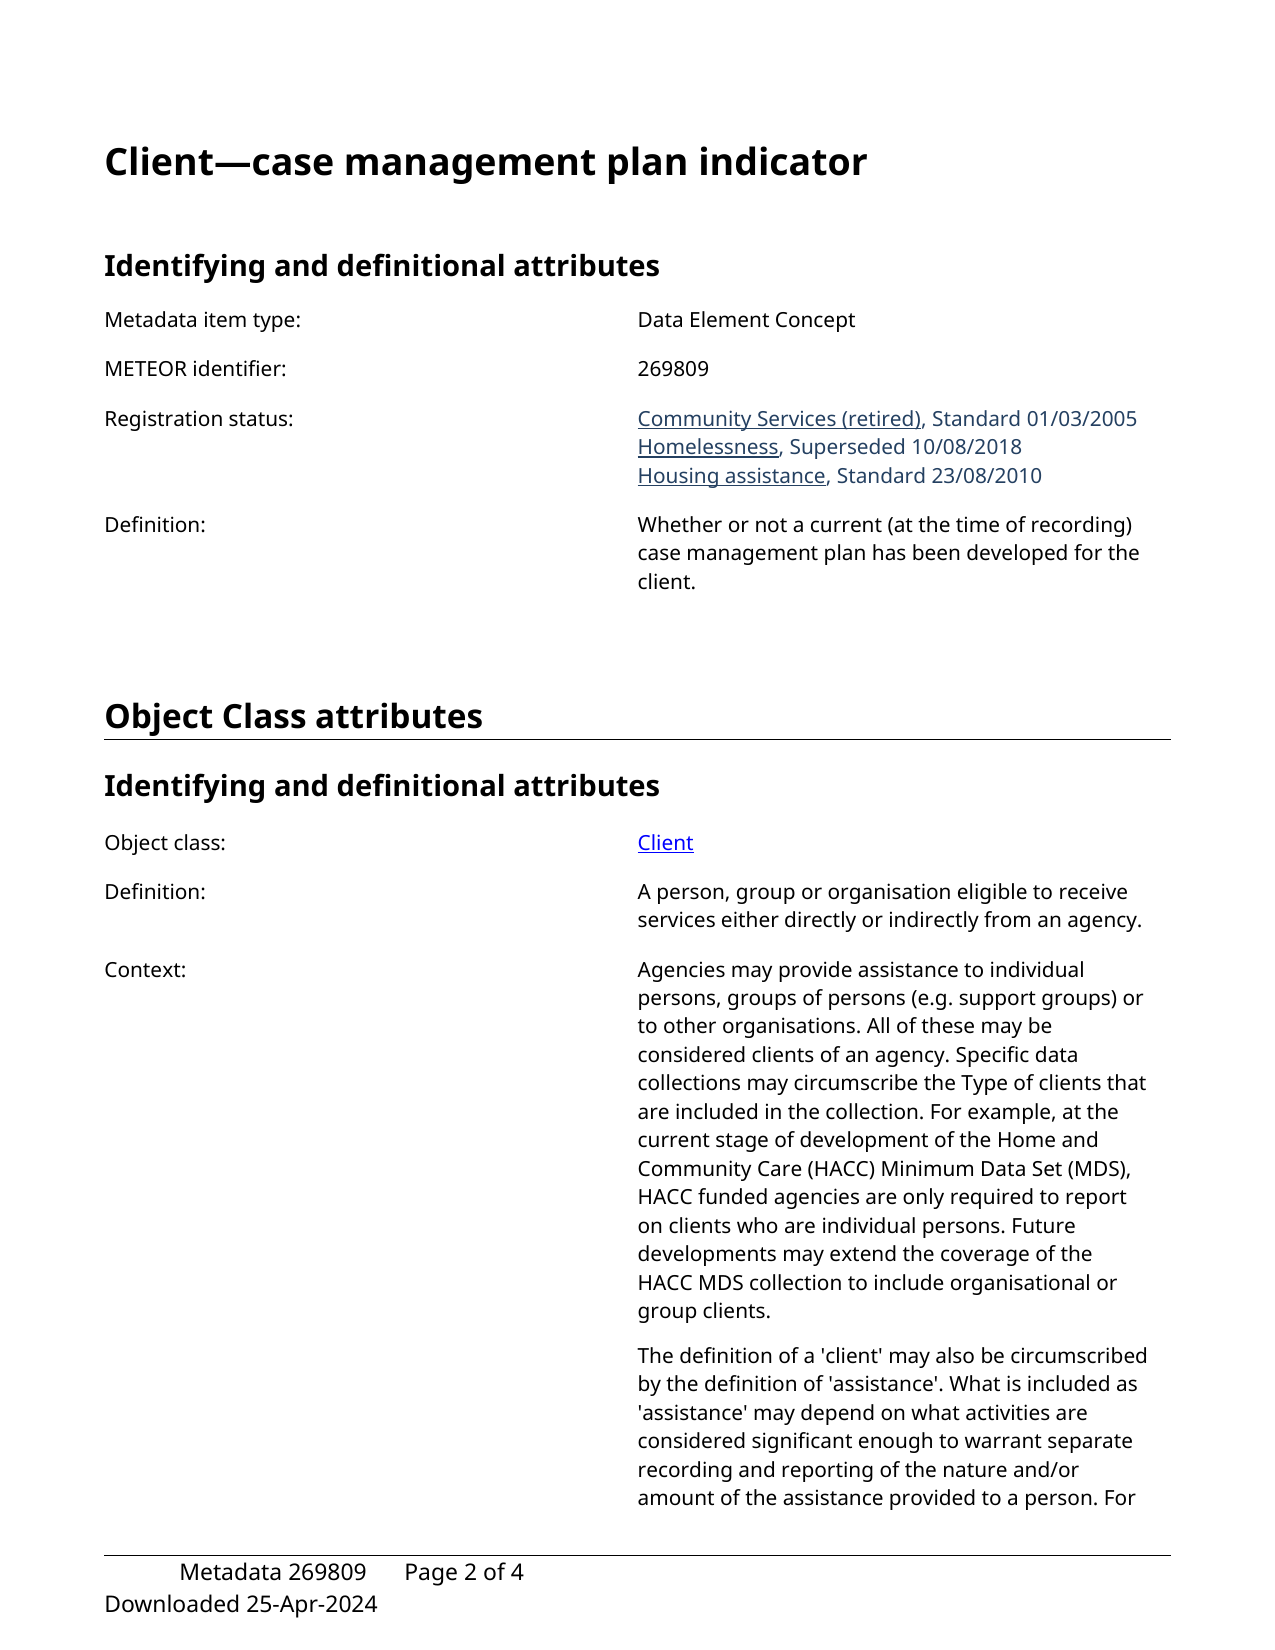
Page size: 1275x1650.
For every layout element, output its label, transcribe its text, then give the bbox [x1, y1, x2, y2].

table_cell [626, 944, 1159, 1522]
subtitle Identifying and definitional attributes [104, 765, 1171, 805]
table_cell Whether or not a current (at the time of recording) case management plan has been developed for the client. [626, 500, 1159, 606]
table_header Client [626, 818, 1159, 867]
table_cell METEOR identifier: [93, 344, 626, 393]
table_cell Definition: [93, 500, 626, 606]
table_cell A person, group or organisation eligible to receive services either directly or indirectly from an agency. [626, 867, 1159, 944]
table_cell Community Services (retired), Standard 01/03/2005 Homelessness, Superseded 10/08/2018 Housing assistance, Standard 23/08/2010 [626, 394, 1159, 499]
table_header Identifying and definitional attributes [93, 199, 1159, 295]
subtitle Object Class attributes [104, 693, 1171, 739]
table_cell Metadata item type: [93, 295, 626, 344]
table_cell Context: [93, 944, 626, 1522]
table_cell Registration status: [93, 394, 626, 499]
table_cell Data Element Concept [626, 295, 1159, 344]
table_cell 269809 [626, 344, 1159, 393]
subtitle Client—case management plan indicator [104, 135, 1171, 186]
table_cell Definition: [93, 867, 626, 944]
table_header Object class: [93, 818, 626, 867]
